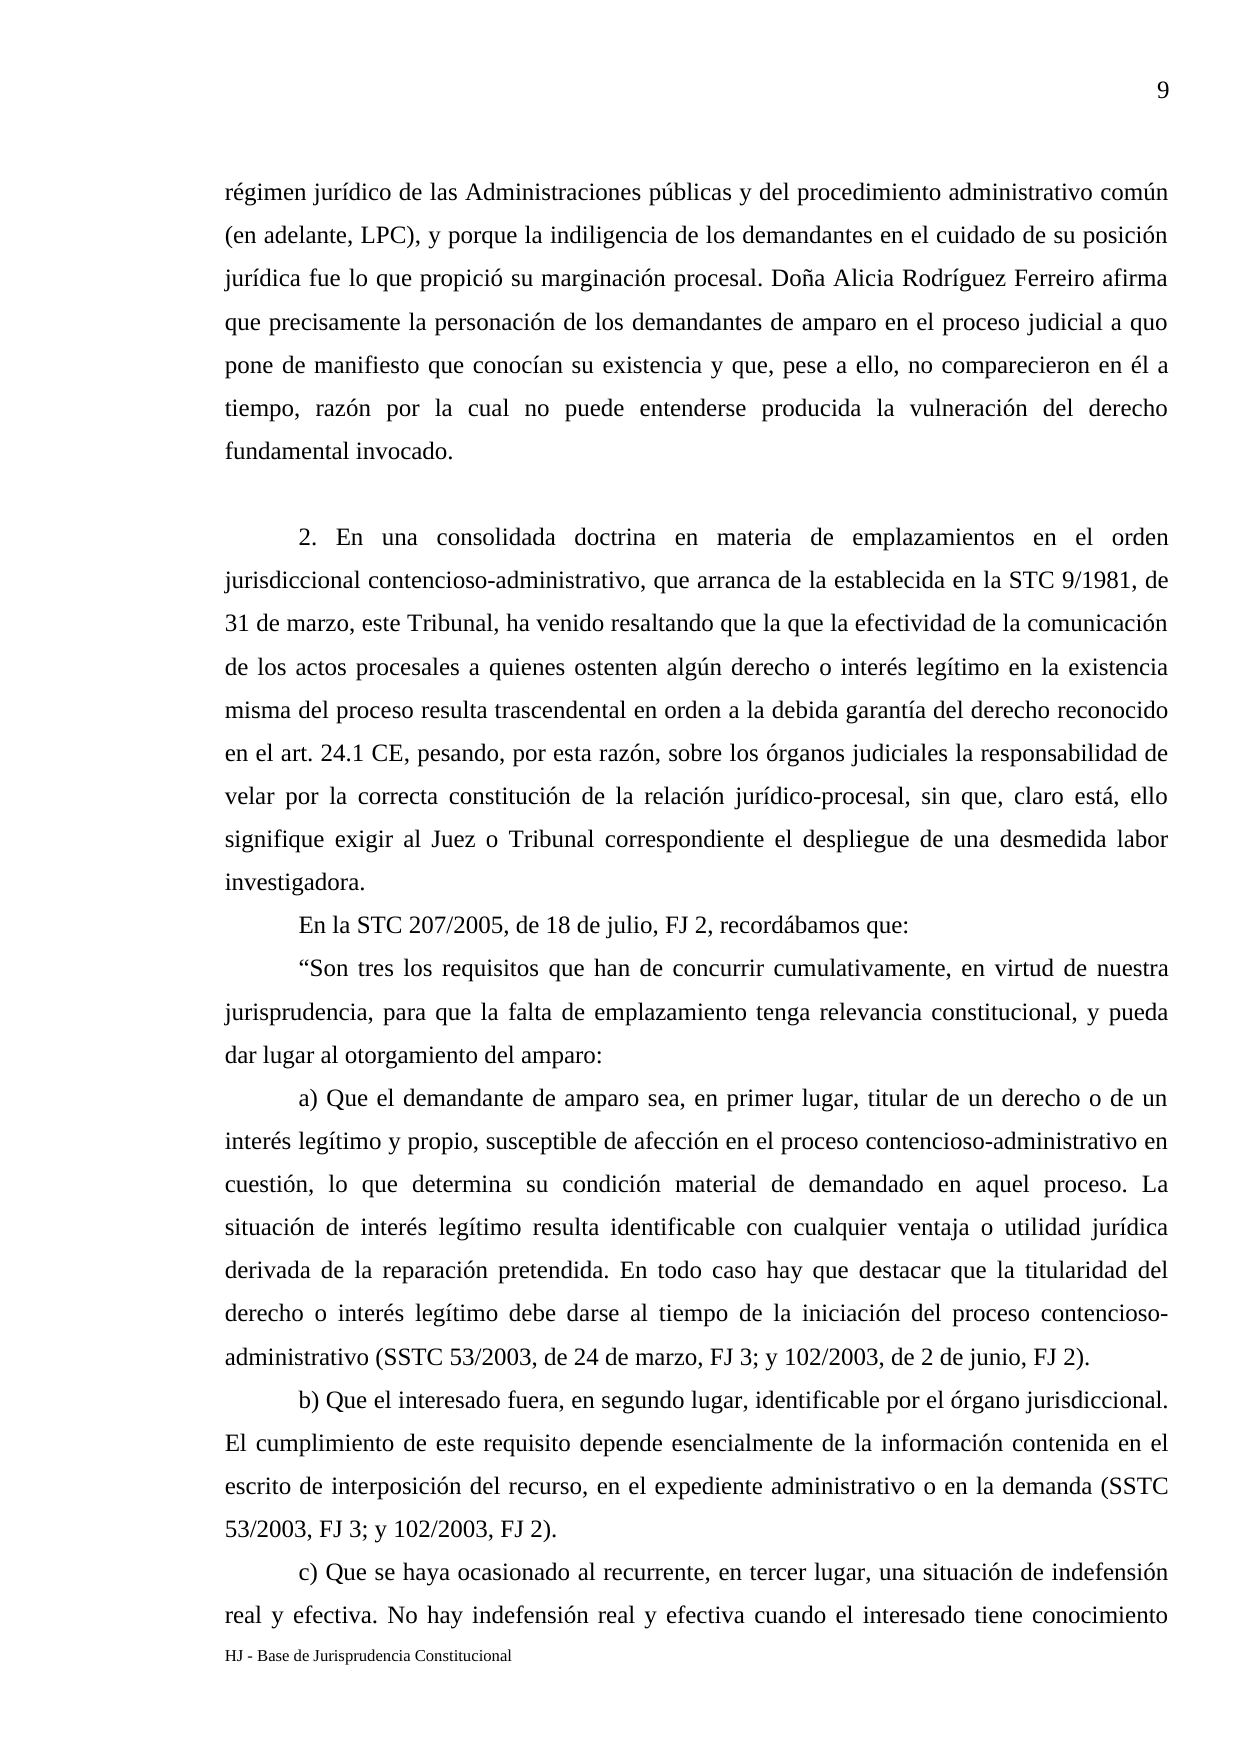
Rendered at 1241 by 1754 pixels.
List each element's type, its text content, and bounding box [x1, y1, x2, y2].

text a) Que el demandante de amparo sea, en primer lugar, titular de un derecho o de un interés legítimo y propio, susceptible de afección en el proceso contencioso-administrativo en cuestión, lo que determina su condición material de demandado en aquel proceso. La situación de interés legítimo resulta identificable con cualquier ventaja o utilidad jurídica derivada de la reparación pretendida. En todo caso hay que destacar que la titularidad del derecho o interés legítimo debe darse al tiempo de la iniciación del proceso contencioso-administrativo (SSTC 53/2003, de 24 de marzo, FJ 3; y 102/2003, de 2 de junio, FJ 2). [224, 1083, 1169, 1370]
text 2. En una consolidada doctrina en materia de emplazamientos en el orden jurisdiccional contencioso-administrativo, que arranca de la establecida en la STC 9/1981, de 31 de marzo, este Tribunal, ha venido resaltando que la que la efectividad de la comunicación de los actos procesales a quienes ostenten algún derecho o interés legítimo en la existencia misma del proceso resulta trascendental en orden a la debida garantía del derecho reconocido en el art. 24.1 CE, pesando, por esta razón, sobre los órganos judiciales la responsabilidad de velar por la correcta constitución de la relación jurídico-procesal, sin que, claro está, ello signifique exigir al Juez o Tribunal correspondiente el despliegue de una desmedida labor investigadora. [224, 522, 1169, 896]
text b) Que el interesado fuera, en segundo lugar, identificable por el órgano jurisdiccional. El cumplimiento de este requisito depende esencialmente de la información contenida en el escrito de interposición del recurso, en el expediente administrativo o en la demanda (SSTC 53/2003, FJ 3; y 102/2003, FJ 2). [224, 1385, 1169, 1543]
text “Son tres los requisitos que han de concurrir cumulativamente, en virtud de nuestra jurisprudencia, para que la falta de emplazamiento tenga relevancia constitucional, y pueda dar lugar al otorgamiento del amparo: [224, 953, 1169, 1068]
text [224, 177, 1169, 465]
text En la STC 207/2005, de 18 de julio, FJ 2, recordábamos que: [224, 910, 1169, 939]
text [224, 1557, 1169, 1629]
